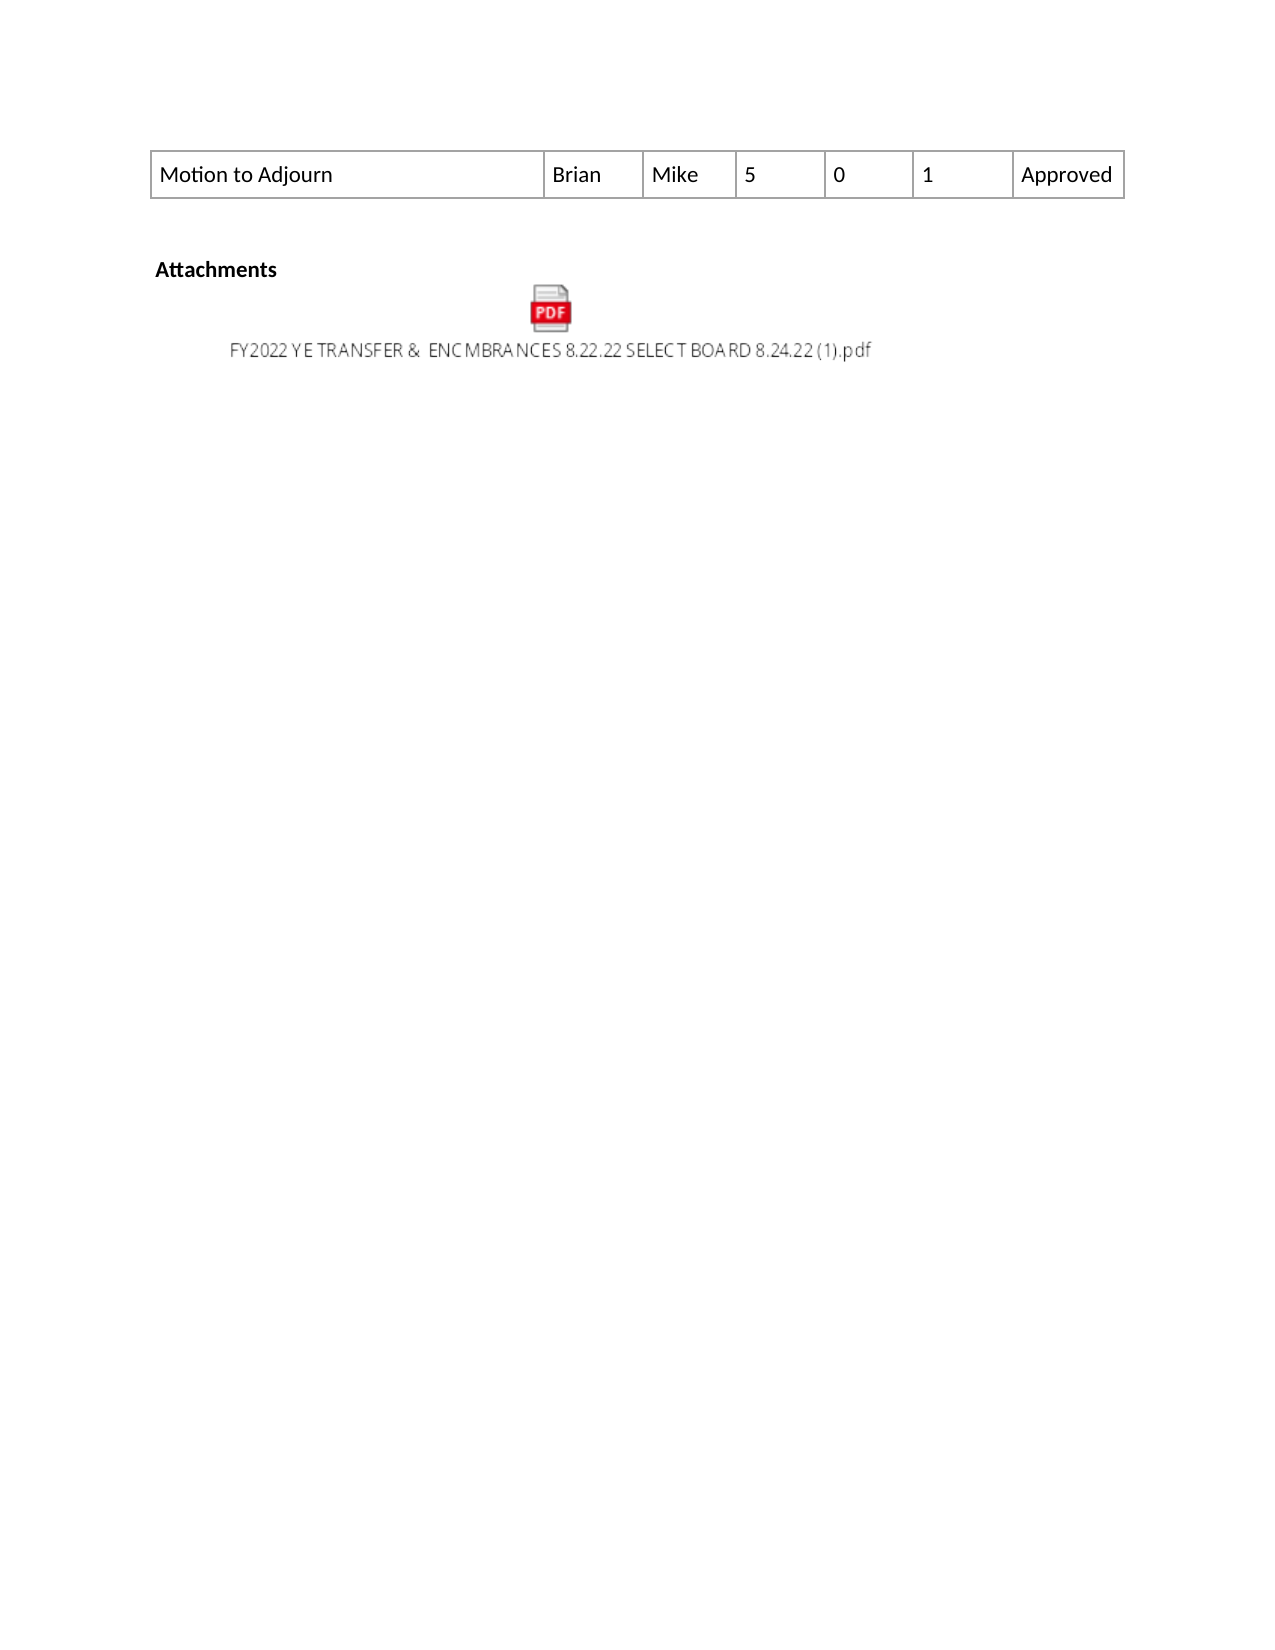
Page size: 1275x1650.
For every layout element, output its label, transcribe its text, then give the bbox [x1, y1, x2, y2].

table_cell 0 [826, 152, 912, 197]
table_cell Mike [644, 152, 735, 197]
table_cell 5 [737, 152, 824, 197]
table_cell Brian [545, 152, 642, 197]
table_cell Motion to Adjourn [152, 152, 543, 197]
text Attachments [150, 255, 1125, 283]
table_cell 1 [914, 152, 1012, 197]
table_cell Approved [1014, 152, 1123, 197]
